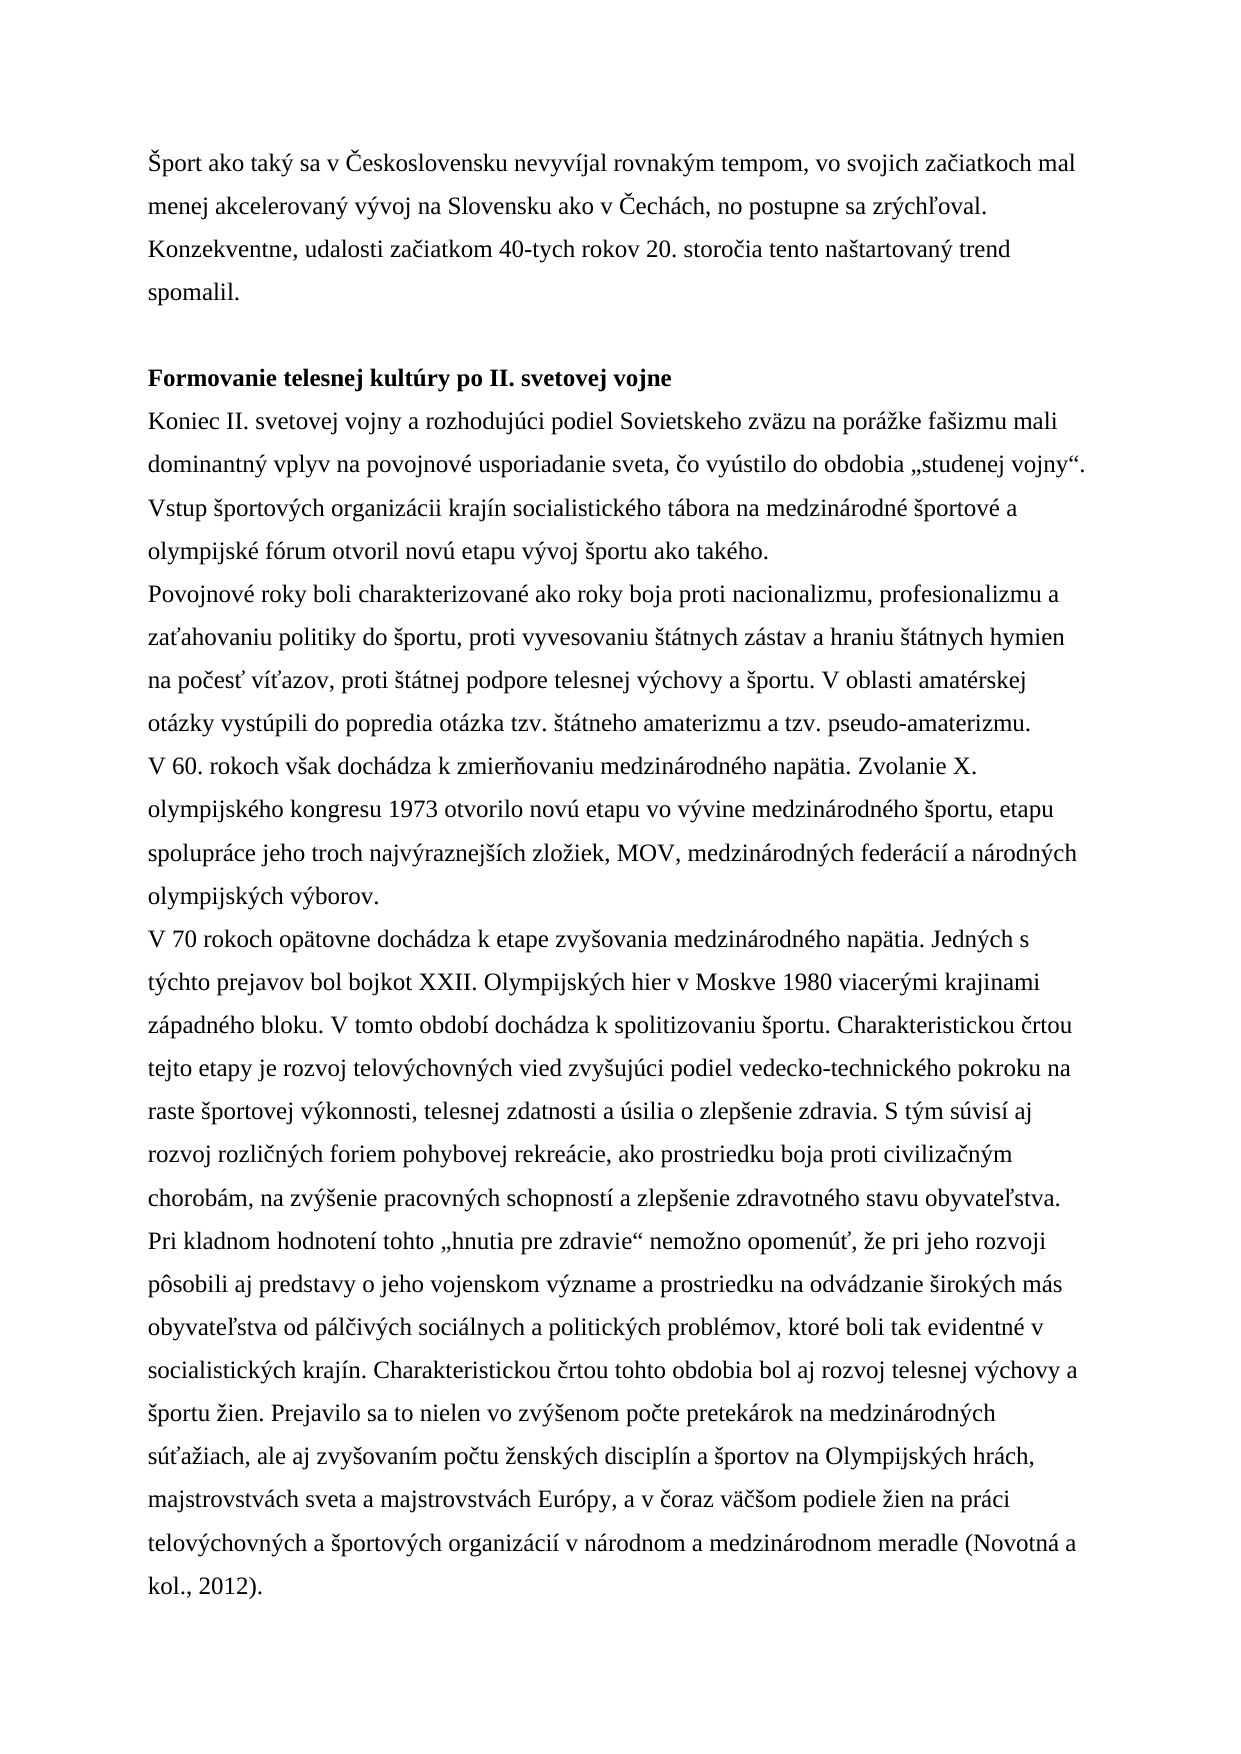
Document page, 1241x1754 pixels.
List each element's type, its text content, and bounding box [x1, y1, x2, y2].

text Povojnové roky boli charakterizované ako roky boja proti nacionalizmu, profesionalizmu a zaťahovaniu politiky do športu, proti vyvesovaniu štátnych zástav a hraniu štátnych hymien na počesť víťazov, proti štátnej podpore telesnej výchovy a športu. V oblasti amatérskej otázky vystúpili do popredia otázka tzv. štátneho amaterizmu a tzv. pseudo-amaterizmu. [148, 579, 1093, 737]
text V 70 rokoch opätovne dochádza k etape zvyšovania medzinárodného napätia. Jedných s týchto prejavov bol bojkot XXII. Olympijských hier v Moskve 1980 viacerými krajinami západného bloku. V tomto období dochádza k spolitizovaniu športu. Charakteristickou črtou tejto etapy je rozvoj telovýchovných vied zvyšujúci podiel vedecko-technického pokroku na raste športovej výkonnosti, telesnej zdatnosti a úsilia o zlepšenie zdravia. S tým súvisí aj rozvoj rozličných foriem pohybovej rekreácie, ako prostriedku boja proti civilizačným chorobám, na zvýšenie pracovných schopností a zlepšenie zdravotného stavu obyvateľstva. [148, 924, 1093, 1211]
text Šport ako taký sa v Československu nevyvíjal rovnakým tempom, vo svojich začiatkoch mal menej akcelerovaný vývoj na Slovensku ako v Čechách, no postupne sa zrýchľoval. Konzekventne, udalosti začiatkom 40-tych rokov 20. storočia tento naštartovaný trend spomalil. [148, 148, 1093, 306]
text Pri kladnom hodnotení tohto „hnutia pre zdravie“ nemožno opomenúť, že pri jeho rozvoji pôsobili aj predstavy o jeho vojenskom význame a prostriedku na odvádzanie širokých más obyvateľstva od pálčivých sociálnych a politických problémov, ktoré boli tak evidentné v socialistických krajín. Charakteristickou črtou tohto obdobia bol aj rozvoj telesnej výchovy a športu žien. Prejavilo sa to nielen vo zvýšenom počte pretekárok na medzinárodných súťažiach, ale aj zvyšovaním počtu ženských disciplín a športov na Olympijských hrách, majstrovstvách sveta a majstrovstvách Európy, a v čoraz väčšom podiele žien na práci telovýchovných a športových organizácií v národnom a medzinárodnom meradle (Novotná a kol., 2012). [148, 1226, 1093, 1599]
text Formovanie telesnej kultúry po II. svetovej vojne [148, 363, 1093, 392]
text V 60. rokoch však dochádza k zmierňovaniu medzinárodného napätia. Zvolanie X. olympijského kongresu 1973 otvorilo novú etapu vo vývine medzinárodného športu, etapu spolupráce jeho troch najvýraznejších zložiek, MOV, medzinárodných federácií a národných olympijských výborov. [148, 751, 1093, 909]
text Koniec II. svetovej vojny a rozhodujúci podiel Sovietskeho zväzu na porážke fašizmu mali dominantný vplyv na povojnové usporiadanie sveta, čo vyústilo do obdobia „studenej vojny“. Vstup športových organizácii krajín socialistického tábora na medzinárodné športové a olympijské fórum otvoril novú etapu vývoj športu ako takého. [148, 406, 1093, 564]
